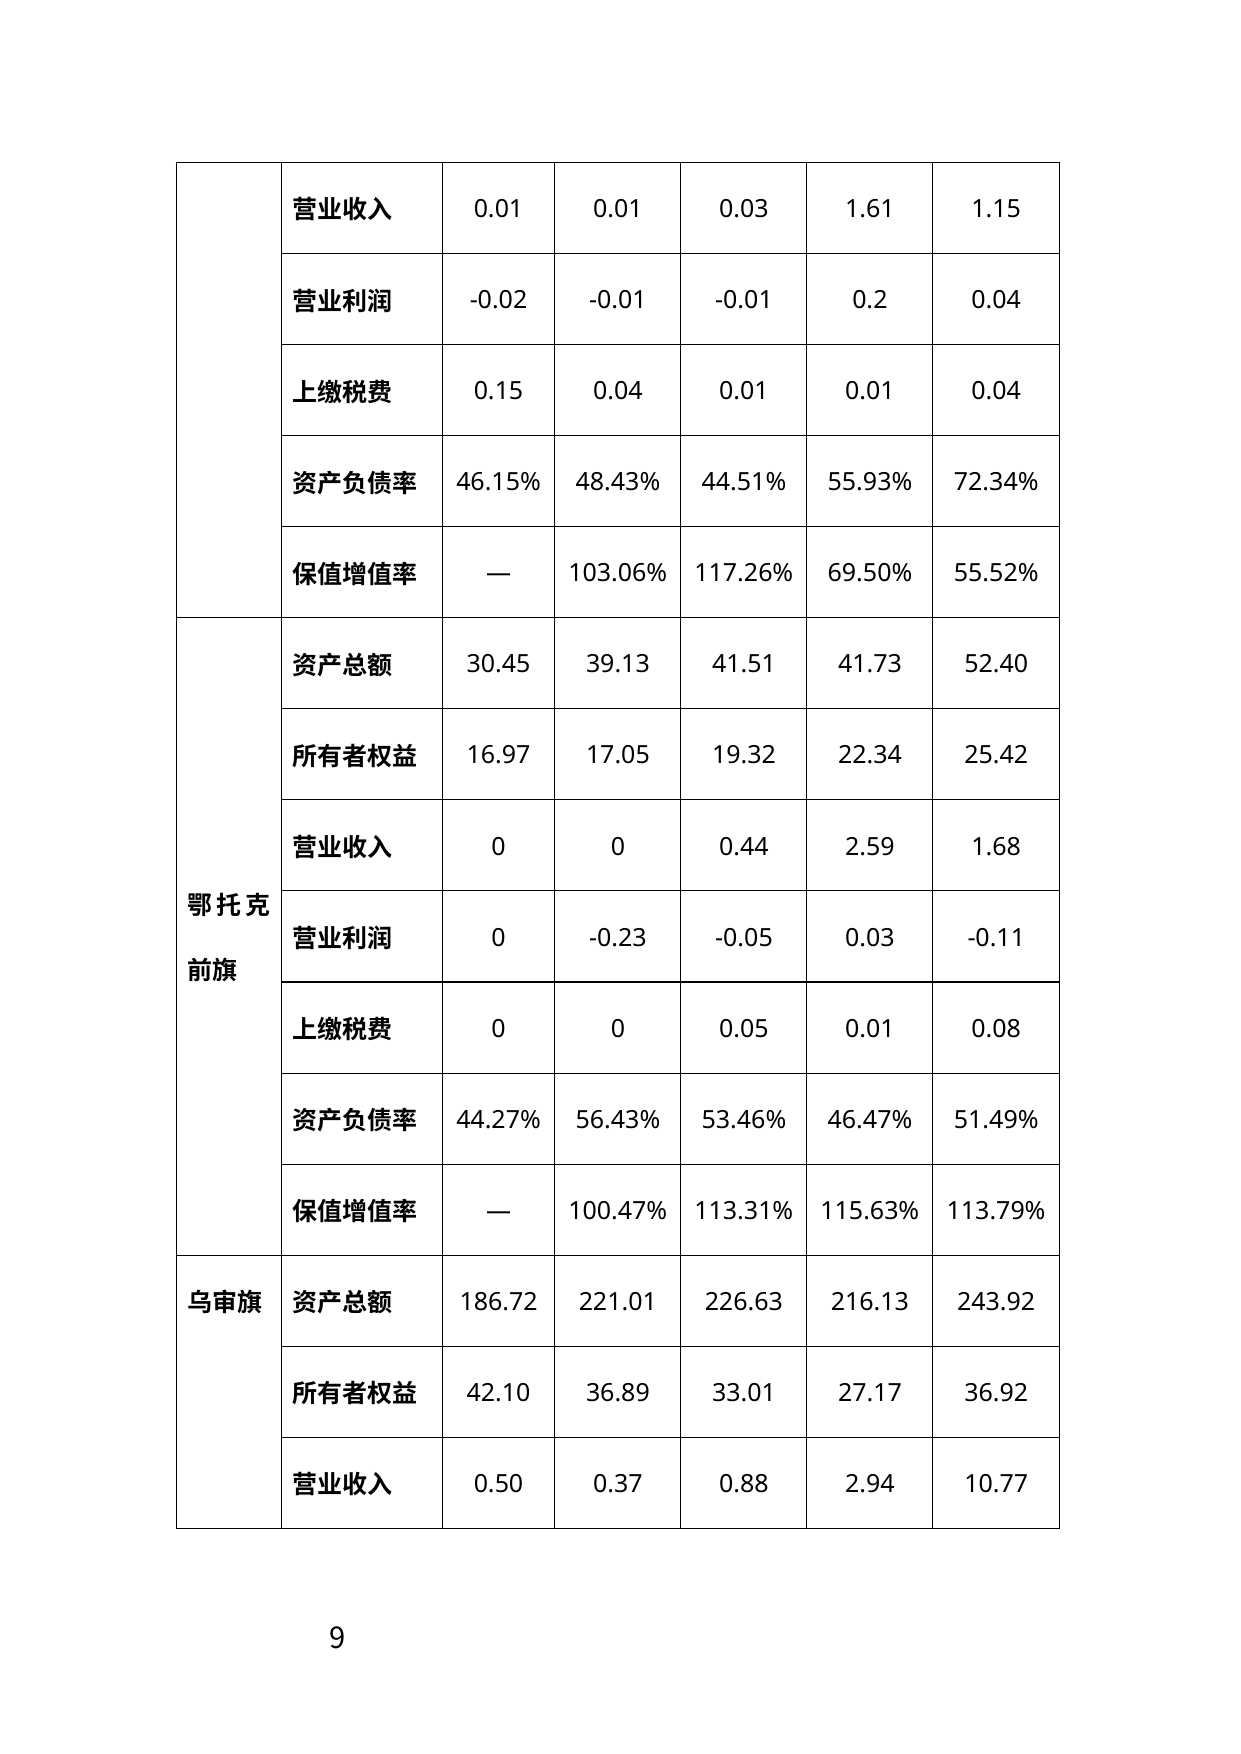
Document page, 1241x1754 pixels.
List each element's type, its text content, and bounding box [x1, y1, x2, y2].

table_cell 56.43% [555, 1074, 680, 1163]
table_cell 1.15 [933, 163, 1059, 253]
table_cell 46.47% [807, 1074, 932, 1163]
table_cell 27.17 [807, 1347, 932, 1437]
table_cell 1.61 [807, 163, 932, 253]
table_cell -0.05 [681, 891, 806, 981]
table_cell 营业收入 [282, 163, 442, 253]
table_cell 48.43% [555, 436, 680, 526]
table_cell 资产总额 [282, 1256, 442, 1346]
table_cell 17.05 [555, 709, 680, 799]
table_cell 216.13 [807, 1256, 932, 1346]
table_cell 0.01 [807, 983, 932, 1072]
table_cell 营业收入 [282, 800, 442, 890]
table_cell 0 [443, 891, 554, 981]
table_cell 46.15% [443, 436, 554, 526]
table_cell 36.89 [555, 1347, 680, 1437]
table_cell 保值增值率 [282, 527, 442, 617]
table_cell 52.40 [933, 618, 1059, 708]
table_cell 115.63% [807, 1165, 932, 1254]
table_cell 72.34% [933, 436, 1059, 526]
table_cell 保值增值率 [282, 1165, 442, 1254]
table_cell 22.34 [807, 709, 932, 799]
table_cell 41.51 [681, 618, 806, 708]
table_cell -0.01 [681, 254, 806, 344]
table_cell 221.01 [555, 1256, 680, 1346]
table_cell 营业利润 [282, 891, 442, 981]
table_cell 乌审旗 [177, 1256, 281, 1528]
table_cell 41.73 [807, 618, 932, 708]
table_cell 资产总额 [282, 618, 442, 708]
table_cell 0.03 [807, 891, 932, 981]
table_cell 55.93% [807, 436, 932, 526]
table_cell 0.03 [681, 163, 806, 253]
table_cell 0.01 [681, 345, 806, 435]
table_cell 2.94 [807, 1438, 932, 1528]
table_cell -0.11 [933, 891, 1059, 981]
table_cell 上缴税费 [282, 345, 442, 435]
table_cell 0 [555, 983, 680, 1072]
table_cell 51.49% [933, 1074, 1059, 1163]
table_cell 0.04 [933, 345, 1059, 435]
table_cell 上缴税费 [282, 983, 442, 1072]
table_cell 42.10 [443, 1347, 554, 1437]
table_cell 16.97 [443, 709, 554, 799]
table_cell 53.46% [681, 1074, 806, 1163]
table_cell 0.15 [443, 345, 554, 435]
table_cell 25.42 [933, 709, 1059, 799]
table_cell 0 [443, 983, 554, 1072]
table_cell 226.63 [681, 1256, 806, 1346]
table_cell 0.01 [555, 163, 680, 253]
table_cell 100.47% [555, 1165, 680, 1254]
table_cell 0.04 [555, 345, 680, 435]
table_cell 0.01 [443, 163, 554, 253]
table_cell 55.52% [933, 527, 1059, 617]
table_cell 所有者权益 [282, 709, 442, 799]
table_cell 0.08 [933, 983, 1059, 1072]
table_cell 所有者权益 [282, 1347, 442, 1437]
table_cell 0.50 [443, 1438, 554, 1528]
table_cell 117.26% [681, 527, 806, 617]
table_cell 2.59 [807, 800, 932, 890]
table_cell 0 [555, 800, 680, 890]
table_cell 0.04 [933, 254, 1059, 344]
table_cell — [443, 1165, 554, 1254]
table_cell 10.77 [933, 1438, 1059, 1528]
table_cell 69.50% [807, 527, 932, 617]
table_cell 0.44 [681, 800, 806, 890]
table_cell — [443, 527, 554, 617]
table_cell 营业收入 [282, 1438, 442, 1528]
table_cell 44.51% [681, 436, 806, 526]
table_cell 资产负债率 [282, 436, 442, 526]
table_cell 营业利润 [282, 254, 442, 344]
table_cell 19.32 [681, 709, 806, 799]
table_cell 鄂托克前旗 [177, 618, 281, 1254]
table_cell 0.88 [681, 1438, 806, 1528]
table_cell 33.01 [681, 1347, 806, 1437]
table_cell 113.79% [933, 1165, 1059, 1254]
table_cell 36.92 [933, 1347, 1059, 1437]
table_cell 186.72 [443, 1256, 554, 1346]
table_cell 103.06% [555, 527, 680, 617]
table_cell -0.23 [555, 891, 680, 981]
table_cell 44.27% [443, 1074, 554, 1163]
table_cell 0 [443, 800, 554, 890]
table_cell 30.45 [443, 618, 554, 708]
table_cell 0.05 [681, 983, 806, 1072]
table_cell 0.2 [807, 254, 932, 344]
table_cell 113.31% [681, 1165, 806, 1254]
table_cell -0.02 [443, 254, 554, 344]
table_cell 资产负债率 [282, 1074, 442, 1163]
table_cell 1.68 [933, 800, 1059, 890]
table_cell 0.01 [807, 345, 932, 435]
table_cell 39.13 [555, 618, 680, 708]
table_cell 243.92 [933, 1256, 1059, 1346]
table_cell 0.37 [555, 1438, 680, 1528]
table_cell -0.01 [555, 254, 680, 344]
